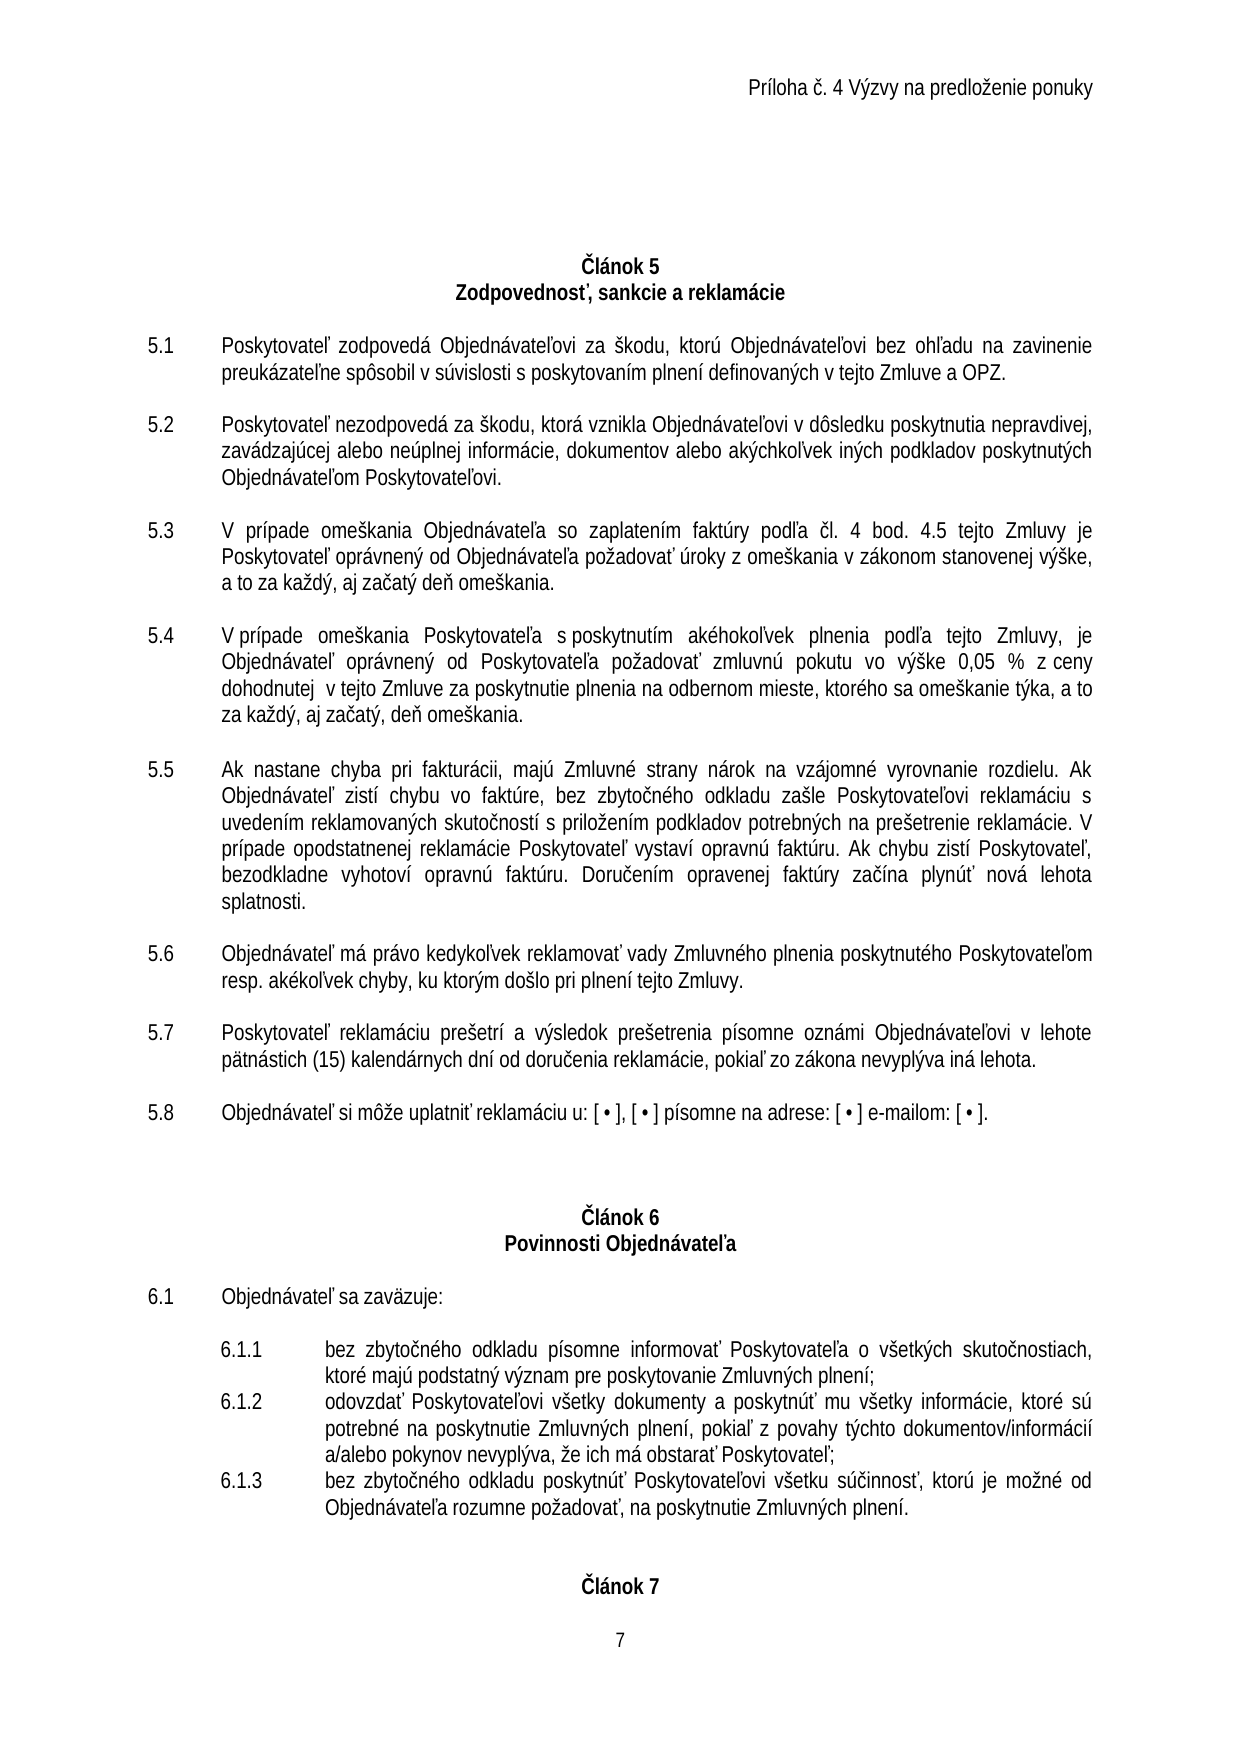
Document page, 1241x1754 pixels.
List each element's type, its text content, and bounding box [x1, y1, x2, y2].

list Povinnosti Objednávateľa [148, 1230, 1093, 1257]
list bez zbytočného odkladu poskytnúť Poskytovateľovi všetku súčinnosť, ktorú je možné od Objednávateľa rozumne požadovať, na poskytnutie Zmluvných plnení. [220, 1467, 1093, 1520]
text Zodpovednosť, sankcie a reklamácie [148, 279, 1093, 306]
list Objednávateľ má právo kedykoľvek reklamovať vady Zmluvného plnenia poskytnutého Poskytovateľom resp. akékoľvek chyby, ku ktorým došlo pri plnení tejto Zmluvy. [148, 940, 1093, 993]
list Poskytovateľ zodpovedá Objednávateľovi za škodu, ktorú Objednávateľovi bez ohľadu na zavinenie preukázateľne spôsobil v súvislosti s poskytovaním plnení definovaných v tejto Zmluve a OPZ. [148, 332, 1093, 385]
text Článok 5 [148, 253, 1093, 279]
list Článok 7 [148, 1573, 1093, 1599]
list Poskytovateľ nezodpovedá za škodu, ktorá vznikla Objednávateľovi v dôsledku poskytnutia nepravdivej, zavádzajúcej alebo neúplnej informácie, dokumentov alebo akýchkoľvek iných podkladov poskytnutých Objednávateľom Poskytovateľovi. [148, 411, 1093, 490]
list V prípade omeškania Objednávateľa so zaplatením faktúry podľa čl. 4 bod. 4.5 tejto Zmluvy je Poskytovateľ oprávnený od Objednávateľa požadovať úroky z omeškania v zákonom stanovenej výške, a to za každý, aj začatý deň omeškania. [148, 517, 1093, 596]
list V prípade omeškania Poskytovateľa s poskytnutím akéhokoľvek plnenia podľa tejto Zmluvy, je Objednávateľ oprávnený od Poskytovateľa požadovať zmluvnú pokutu vo výške 0,05 % z ceny dohodnutej v tejto Zmluve za poskytnutie plnenia na odbernom mieste, ktorého sa omeškanie týka, a to za každý, aj začatý, deň omeškania. [148, 622, 1093, 727]
list odovzdať Poskytovateľovi všetky dokumenty a poskytnúť mu všetky informácie, ktoré sú potrebné na poskytnutie Zmluvných plnení, pokiaľ z povahy týchto dokumentov/informácií a/alebo pokynov nevyplýva, že ich má obstarať Poskytovateľ; [220, 1388, 1093, 1467]
list Ak nastane chyba pri fakturácii, majú Zmluvné strany nárok na vzájomné vyrovnanie rozdielu. Ak Objednávateľ zistí chybu vo faktúre, bez zbytočného odkladu zašle Poskytovateľovi reklamáciu s uvedením reklamovaných skutočností s priložením podkladov potrebných na prešetrenie reklamácie. V prípade opodstatnenej reklamácie Poskytovateľ vystaví opravnú faktúru. Ak chybu zistí Poskytovateľ, bezodkladne vyhotoví opravnú faktúru. Doručením opravenej faktúry začína plynúť nová lehota splatnosti. [148, 756, 1093, 914]
list Článok 6 [148, 1204, 1093, 1230]
list Objednávateľ sa zaväzuje: [148, 1283, 1093, 1309]
list Objednávateľ si môže uplatniť reklamáciu u: [ • ], [ • ] písomne na adrese: [ • ] e-mailom: [ • ]. [148, 1098, 1093, 1125]
list Poskytovateľ reklamáciu prešetrí a výsledok prešetrenia písomne oznámi Objednávateľovi v lehote pätnástich (15) kalendárnych dní od doručenia reklamácie, pokiaľ zo zákona nevyplýva iná lehota. [148, 1019, 1093, 1072]
list bez zbytočného odkladu písomne informovať Poskytovateľa o všetkých skutočnostiach, ktoré majú podstatný význam pre poskytovanie Zmluvných plnení; [220, 1336, 1093, 1388]
